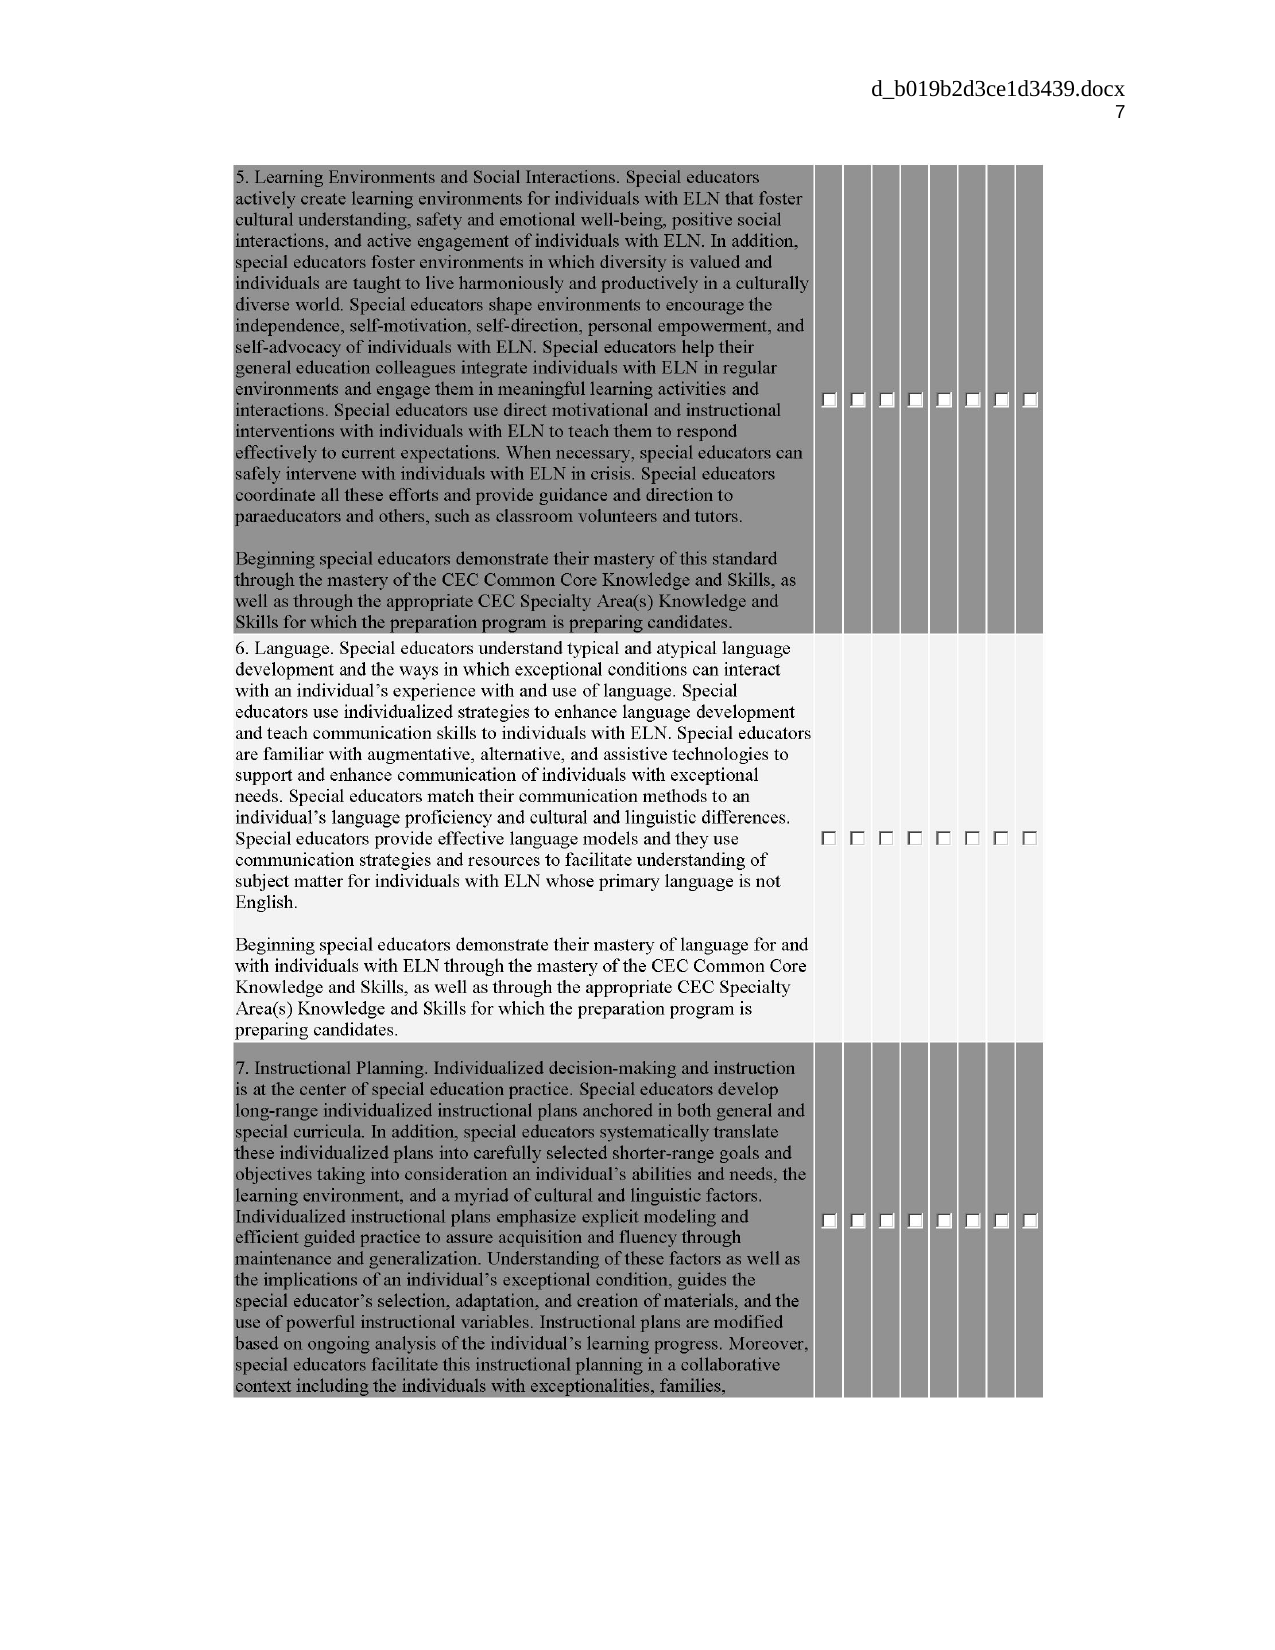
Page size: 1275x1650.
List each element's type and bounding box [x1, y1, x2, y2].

picture [150, 150, 1125, 1411]
